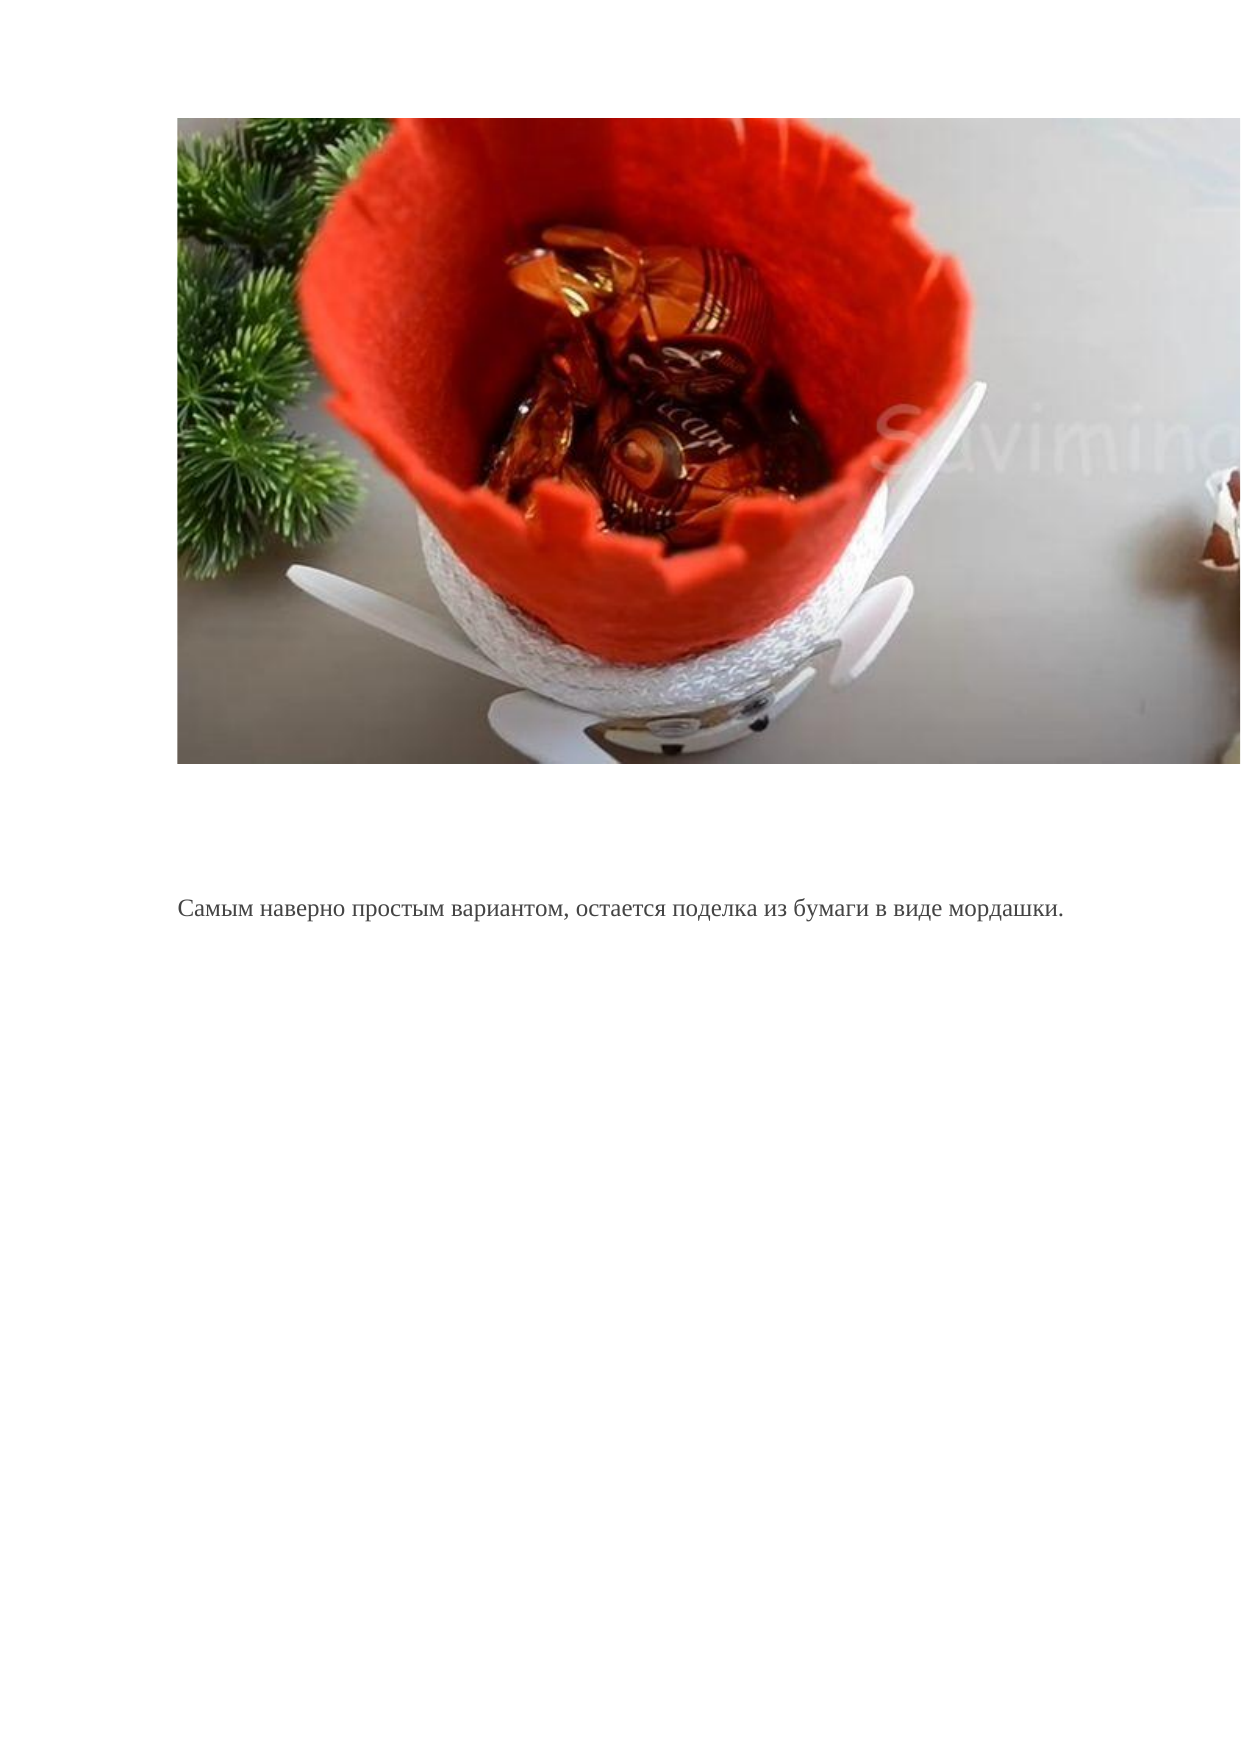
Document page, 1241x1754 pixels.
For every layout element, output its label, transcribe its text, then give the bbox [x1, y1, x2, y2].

picture [177, 118, 1241, 764]
text Самым наверно простым вариантом, остается поделка из бумаги в виде мордашки. [177, 893, 1152, 922]
